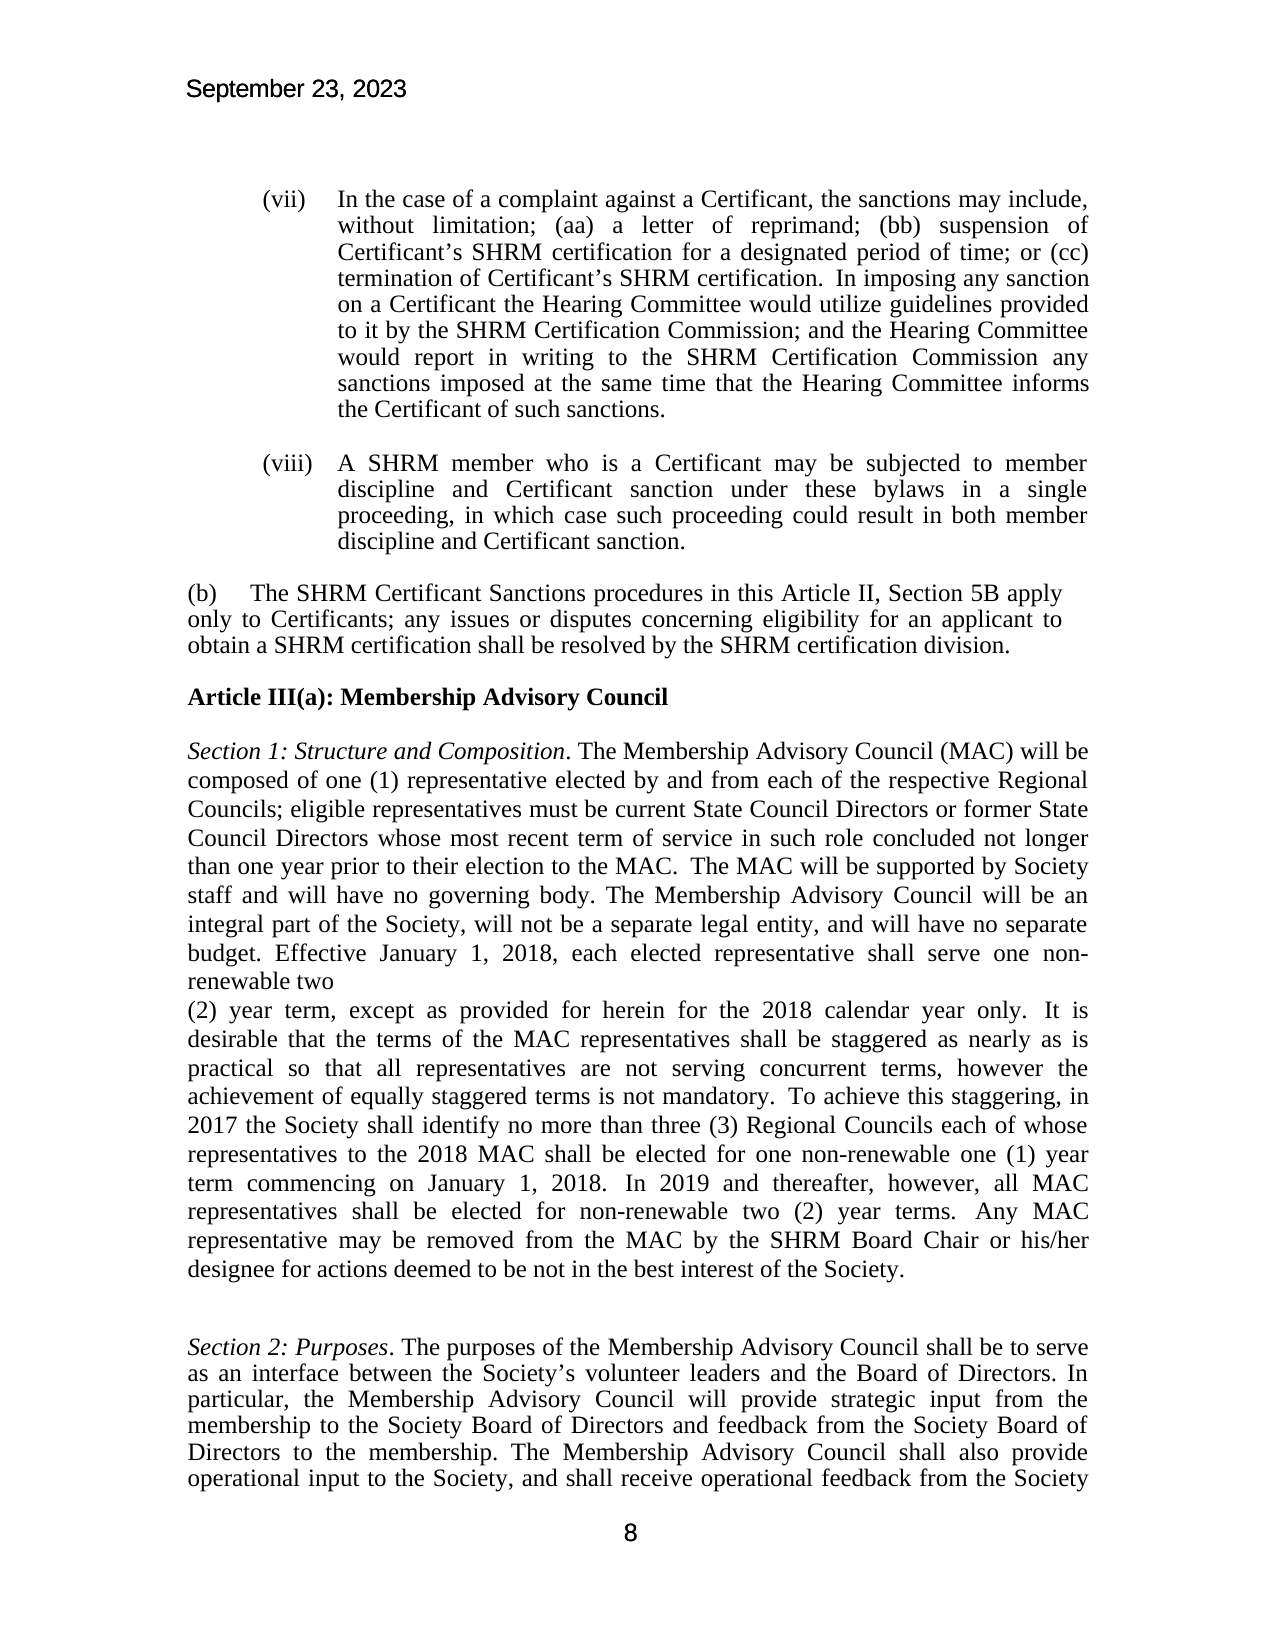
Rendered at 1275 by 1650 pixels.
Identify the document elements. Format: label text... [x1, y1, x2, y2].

text Section 1: Structure and Composition. The Membership Advisory Council (MAC) will be composed of one (1) representative elected by and from each of the respective Regional Councils; eligible representatives must be current State Council Directors or former State Council Directors whose most recent term of service in such role concluded not longer than one year prior to their election to the MAC. The MAC will be supported by Society staff and will have no governing body. The Membership Advisory Council will be an integral part of the Society, will not be a separate legal entity, and will have no separate budget. Effective January 1, 2018, each elected representative shall serve one non-renewable two [187, 736, 1089, 995]
list In the case of a complaint against a Certificant, the sanctions may include, without limitation; (aa) a letter of reprimand; (bb) suspension of Certificant’s SHRM certification for a designated period of time; or (cc) termination of Certificant’s SHRM certification. In imposing any sanction on a Certificant the Hearing Committee would utilize guidelines provided to it by the SHRM Certification Commission; and the Hearing Committee would report in writing to the SHRM Certification Commission any sanctions imposed at the same time that the Hearing Committee informs the Certificant of such sanctions. [262, 187, 1089, 423]
subtitle Article III(a): Membership Advisory Council [187, 682, 1110, 711]
text (2) year term, except as provided for herein for the 2018 calendar year only. It is desirable that the terms of the MAC representatives shall be staggered as nearly as is practical so that all representatives are not serving concurrent terms, however the achievement of equally staggered terms is not mandatory. To achieve this staggering, in 2017 the Society shall identify no more than three (3) Regional Councils each of whose representatives to the 2018 MAC shall be elected for one non-renewable one (1) year term commencing on January 1, 2018. In 2019 and thereafter, however, all MAC representatives shall be elected for non-renewable two (2) year terms. Any MAC representative may be removed from the MAC by the SHRM Board Chair or his/her designee for actions deemed to be not in the best interest of the Society. [187, 995, 1089, 1283]
list The SHRM Certificant Sanctions procedures in this Article II, Section 5B apply only to Certificants; any issues or disputes concerning eligibility for an applicant to obtain a SHRM certification shall be resolved by the SHRM certification division. [187, 580, 1063, 659]
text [187, 1334, 1089, 1492]
list A SHRM member who is a Certificant may be subjected to member discipline and Certificant sanction under these bylaws in a single proceeding, in which case such proceeding could result in both member discipline and Certificant sanction. [262, 450, 1088, 555]
